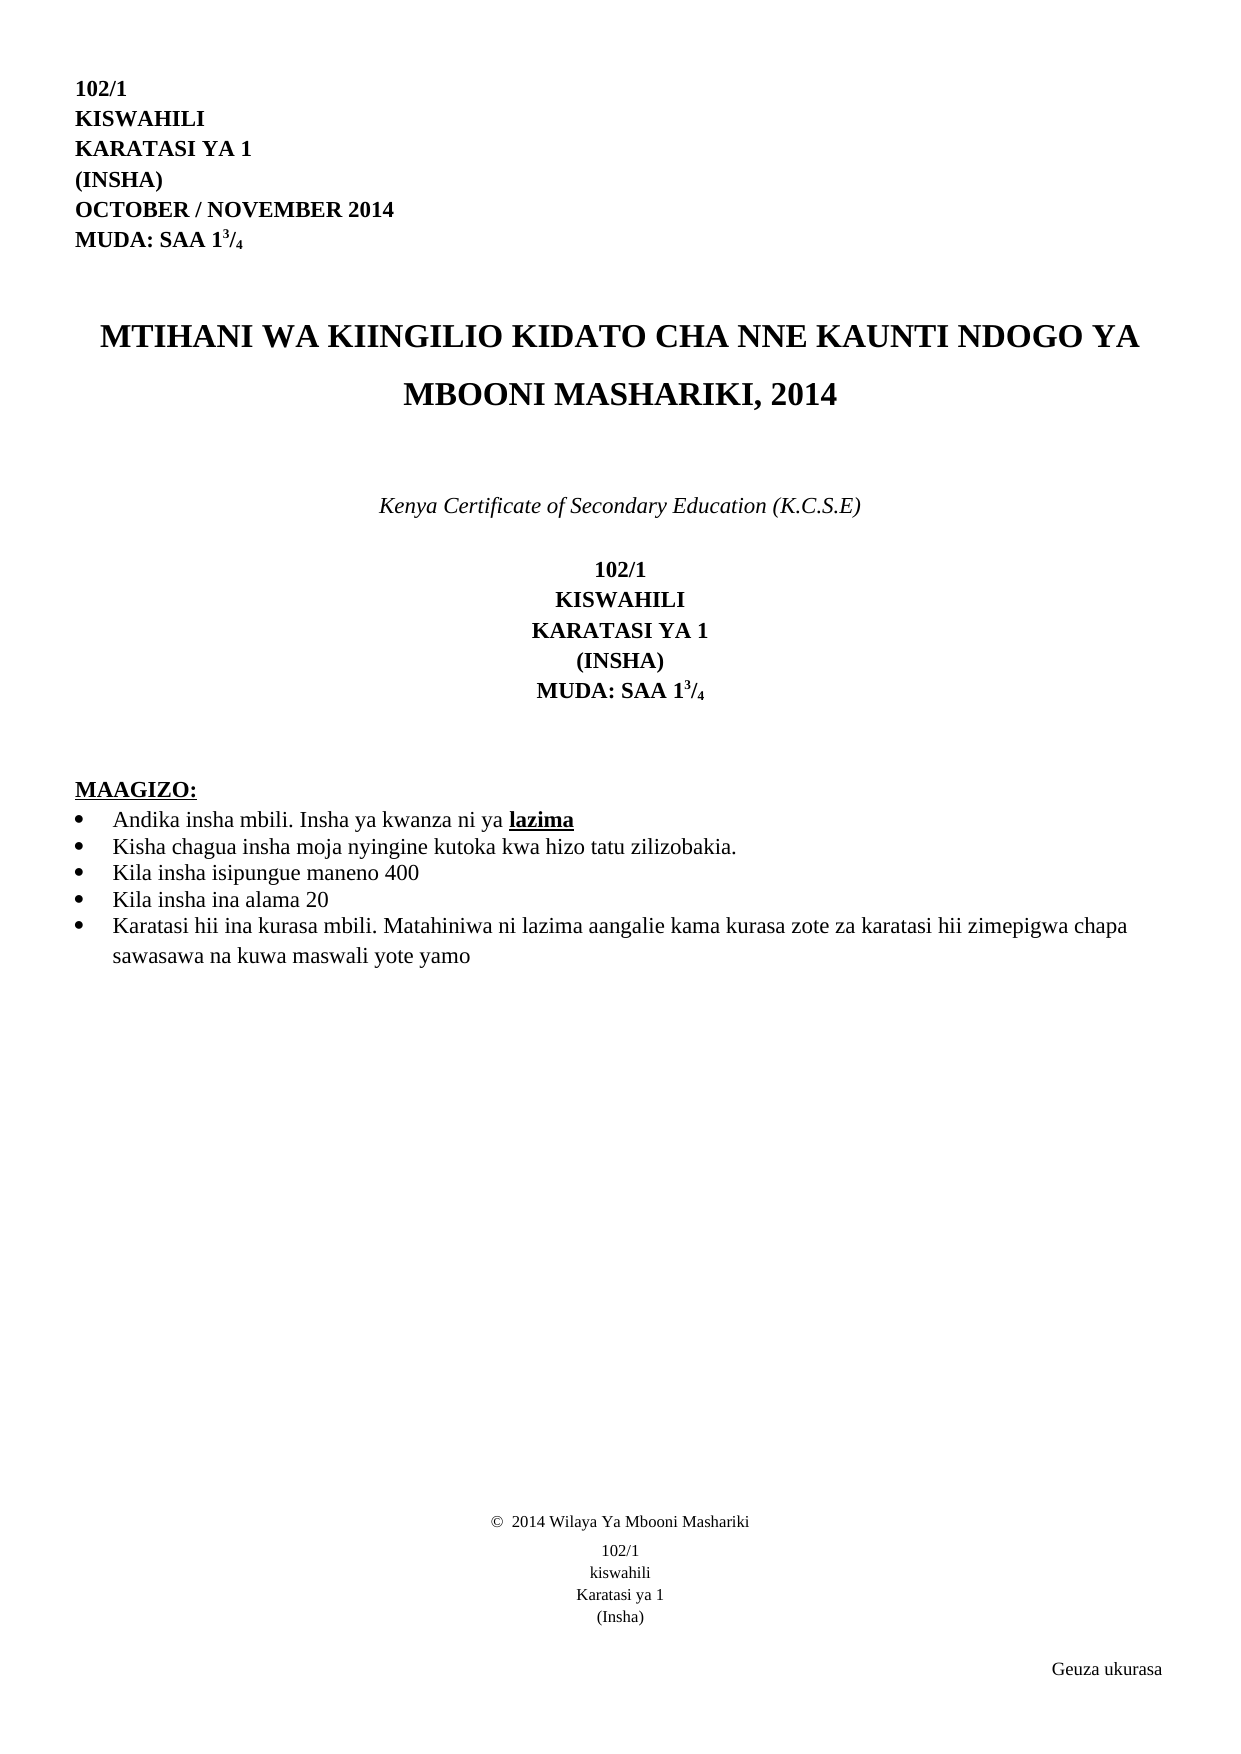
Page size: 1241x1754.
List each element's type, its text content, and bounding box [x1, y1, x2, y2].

text 102/1 [75, 1541, 1165, 1560]
text MTIHANI WA KIINGILIO KIDATO CHA NNE KAUNTI NDOGO YA MBOONI MASHARIKI, 2014 [75, 316, 1165, 412]
text © 2014 Wilaya Ya Mbooni Mashariki [75, 1512, 1165, 1531]
text MUDA: SAA 13/4 [75, 226, 1165, 252]
text (Insha) [75, 1607, 1165, 1626]
text kiswahili [75, 1563, 1165, 1582]
list Karatasi hii ina kurasa mbili. Matahiniwa ni lazima aangalie kama kurasa zote za karatasi hii zimepigwa chapa sawasawa na kuwa maswali yote yamo [75, 912, 1165, 968]
text MAAGIZO: [75, 776, 1165, 803]
text Kenya Certificate of Secondary Education (K.C.S.E) [75, 492, 1165, 518]
text OCTOBER / NOVEMBER 2014 [75, 196, 1165, 222]
text KARATASI YA 1 [75, 135, 1165, 162]
text Karatasi ya 1 [75, 1585, 1165, 1604]
text KARATASI YA 1 [75, 617, 1165, 643]
list Kila insha isipungue maneno 400 [75, 859, 1165, 886]
list Andika insha mbili. Insha ya kwanza ni ya lazima [75, 807, 1165, 833]
text (INSHA) [75, 166, 1165, 192]
list Kisha chagua insha moja nyingine kutoka kwa hizo tatu zilizobakia. [75, 833, 1165, 859]
text MUDA: SAA 13/4 [75, 677, 1165, 703]
list Kila insha ina alama 20 [75, 886, 1165, 912]
text KISWAHILI [75, 105, 1165, 132]
text KISWAHILI [75, 587, 1165, 613]
text 102/1 [75, 75, 1165, 101]
text (INSHA) [75, 647, 1165, 673]
text 102/1 [75, 556, 1165, 583]
